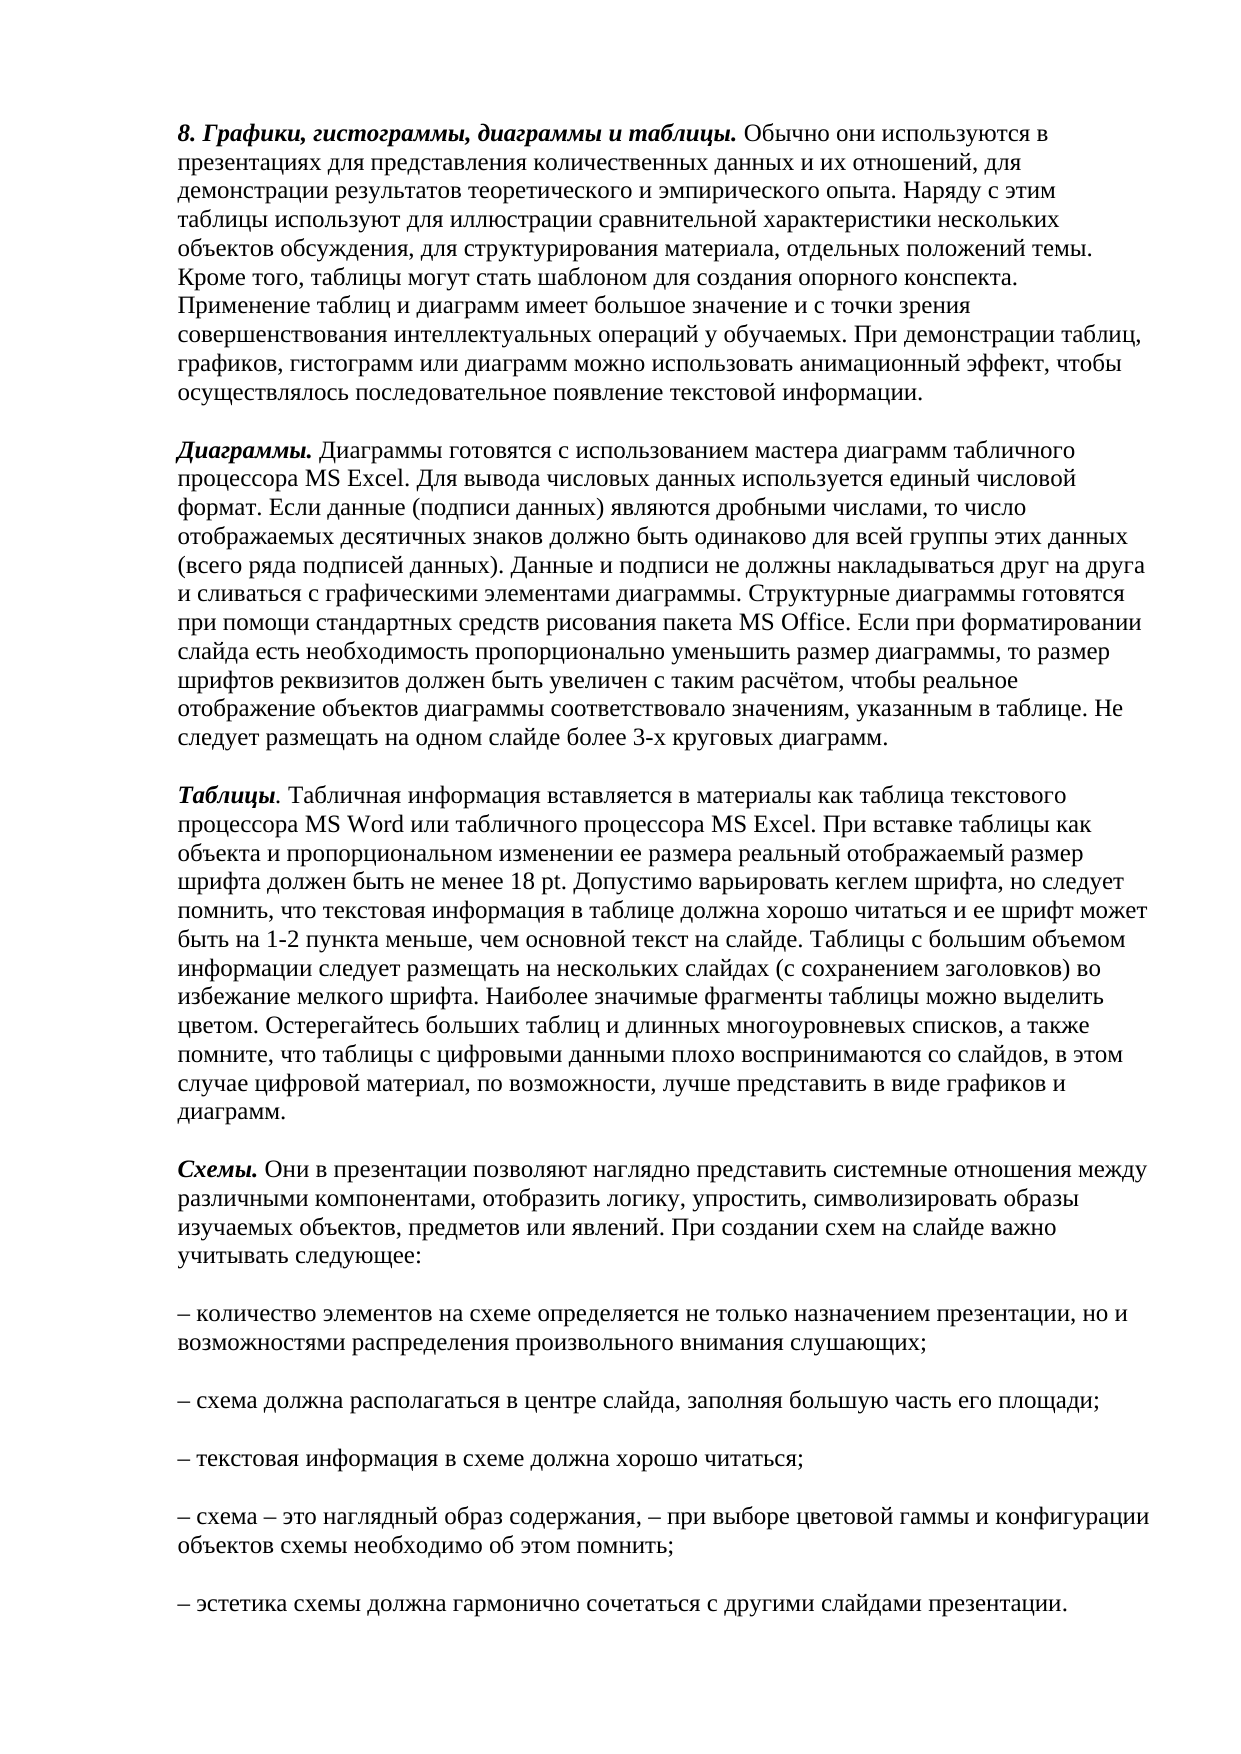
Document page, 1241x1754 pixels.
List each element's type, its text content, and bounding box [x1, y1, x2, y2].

text Таблицы. Табличная информация вставляется в материалы как таблица текстового процессора MS Wоrd или табличного процессора MS Excel. При вставке таблицы как объекта и пропорциональном изменении ее размера реальный отображаемый размер шрифта должен быть не менее 18 pt. Допустимо варьировать кеглем шрифта, но следует помнить, что текстовая информация в таблице должна хорошо читаться и ее шрифт может быть на 1-2 пункта меньше, чем основной текст на слайде. Таблицы с большим объемом информации следует размещать на нескольких слайдах (с сохранением заголовков) во избежание мелкого шрифта. Наиболее значимые фрагменты таблицы можно выделить цветом. Остерегайтесь больших таблиц и длинных многоуровневых списков, а также помните, что таблицы с цифровыми данными плохо воспринимаются со слайдов, в этом случае цифровой материал, по возможности, лучше представить в виде графиков и диаграмм. [177, 780, 1152, 1125]
text Диаграммы. Диаграммы готовятся с использованием мастера диаграмм табличного процессора MS Excel. Для вывода числовых данных используется единый числовой формат. Если данные (подписи данных) являются дробными числами, то число отображаемых десятичных знаков должно быть одинаково для всей группы этих данных (всего ряда подписей данных). Данные и подписи не должны накладываться друг на друга и сливаться с графическими элементами диаграммы. Структурные диаграммы готовятся при помощи стандартных средств рисования пакета MS Office. Если при форматировании слайда есть необходимость пропорционально уменьшить размер диаграммы, то размер шрифтов реквизитов должен быть увеличен с таким расчётом, чтобы реальное отображение объектов диаграммы соответствовало значениям, указанным в таблице. Не следует размещать на одном слайде более 3-х круговых диаграмм. [177, 435, 1152, 751]
text – эстетика схемы должна гармонично сочетаться с другими слайдами презентации. [177, 1588, 1152, 1616]
text – текстовая информация в схеме должна хорошо читаться; [177, 1443, 1152, 1472]
text 8. Графики, гистограммы, диаграммы и таблицы. Обычно они используются в презентациях для представления количественных данных и их отношений, для демонстрации результатов теоретического и эмпирического опыта. Наряду с этим таблицы используют для иллюстрации сравнительной характеристики нескольких объектов обсуждения, для структурирования материала, отдельных положений темы. Кроме того, таблицы могут стать шаблоном для создания опорного конспекта. Применение таблиц и диаграмм имеет большое значение и с точки зрения совершенствования интеллектуальных операций у обучаемых. При демонстрации таблиц, графиков, гистограмм или диаграмм можно использовать анимационный эффект, чтобы осуществлялось последовательное появление текстовой информации. [177, 118, 1152, 406]
text – схема – это наглядный образ содержания, – при выборе цветовой гаммы и конфигурации объектов схемы необходимо об этом помнить; [177, 1501, 1152, 1558]
text Схемы. Они в презентации позволяют наглядно представить системные отношения между различными компонентами, отобразить логику, упростить, символизировать образы изучаемых объектов, предметов или явлений. При создании схем на слайде важно учитывать следующее: [177, 1154, 1152, 1269]
text – количество элементов на схеме определяется не только назначением презентации, но и возможностями распределения произвольного внимания слушающих; [177, 1298, 1152, 1356]
text – схема должна располагаться в центре слайда, заполняя большую часть его площади; [177, 1385, 1152, 1414]
